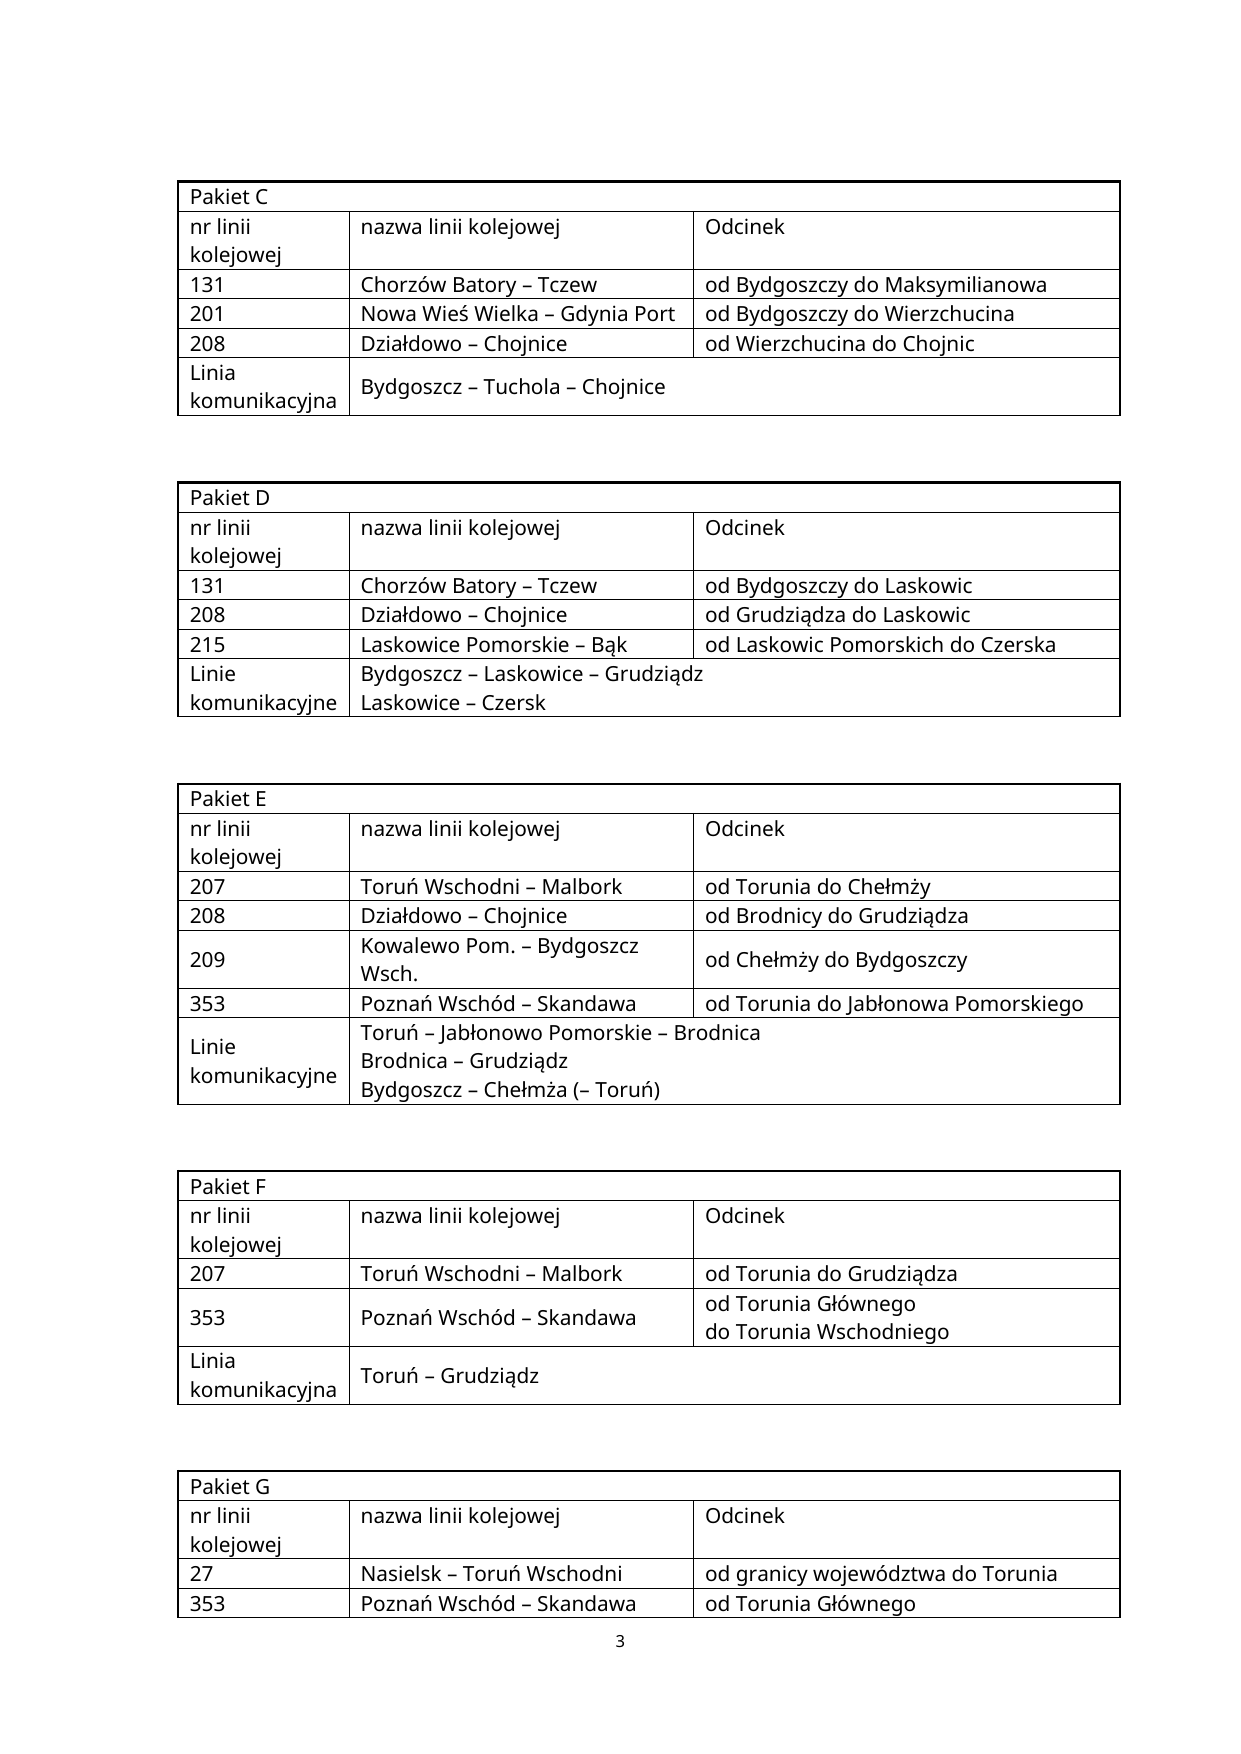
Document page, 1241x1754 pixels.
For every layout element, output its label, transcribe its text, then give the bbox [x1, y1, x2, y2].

table_cell 215 [179, 630, 349, 658]
table_cell 131 [179, 571, 349, 599]
table_cell 207 [179, 1259, 349, 1288]
table_cell Nowa Wieś Wielka – Gdynia Port [350, 299, 693, 328]
table_cell Bydgoszcz – Laskowice – Grudziądz Laskowice – Czersk [350, 659, 1119, 716]
table_cell Poznań Wschód – Skandawa [350, 1289, 693, 1346]
table_cell Bydgoszcz – Tuchola – Chojnice [350, 358, 1119, 415]
table_cell od Torunia Głównego do Torunia Wschodniego [694, 1289, 1119, 1346]
table_cell Chorzów Batory – Tczew [350, 571, 693, 599]
table_cell od Torunia do Jabłonowa Pomorskiego [694, 989, 1119, 1017]
table_cell Odcinek [694, 513, 1119, 570]
table_cell Kowalewo Pom. – Bydgoszcz Wsch. [350, 931, 693, 988]
table_cell Nasielsk – Toruń Wschodni [350, 1559, 693, 1588]
table_cell 208 [179, 901, 349, 930]
table_cell od Wierzchucina do Chojnic [694, 329, 1119, 357]
table_cell nazwa linii kolejowej [350, 1501, 693, 1558]
table_header Pakiet D [179, 484, 1119, 512]
table_cell Toruń – Grudziądz [350, 1347, 1119, 1403]
table_cell od Brodnicy do Grudziądza [694, 901, 1119, 930]
table_cell nr linii kolejowej [179, 814, 349, 871]
table_cell Działdowo – Chojnice [350, 901, 693, 930]
table_header Pakiet C [179, 183, 1119, 211]
table_cell od Torunia do Chełmży [694, 872, 1119, 900]
table_cell 208 [179, 600, 349, 629]
table_cell Linia komunikacyjna [179, 1347, 349, 1403]
table_cell Linia komunikacyjna [179, 358, 349, 415]
table_cell od Bydgoszczy do Wierzchucina [694, 299, 1119, 328]
table_header Pakiet G [179, 1472, 1119, 1500]
table_cell nazwa linii kolejowej [350, 513, 693, 570]
table_cell nazwa linii kolejowej [350, 814, 693, 871]
table_cell Działdowo – Chojnice [350, 329, 693, 357]
table_cell 131 [179, 270, 349, 298]
table_cell Toruń Wschodni – Malbork [350, 872, 693, 900]
table_cell nr linii kolejowej [179, 212, 349, 269]
table_cell nr linii kolejowej [179, 513, 349, 570]
table_cell Poznań Wschód – Skandawa [350, 989, 693, 1017]
table_cell 353 [179, 1589, 349, 1617]
table_cell od Bydgoszczy do Laskowic [694, 571, 1119, 599]
table_header Pakiet F [179, 1172, 1119, 1200]
table_cell 209 [179, 931, 349, 988]
table_cell Chorzów Batory – Tczew [350, 270, 693, 298]
table_cell 208 [179, 329, 349, 357]
table_cell nr linii kolejowej [179, 1501, 349, 1558]
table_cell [350, 1589, 693, 1617]
table_cell od Grudziądza do Laskowic [694, 600, 1119, 629]
table_cell Działdowo – Chojnice [350, 600, 693, 629]
table_cell Linie komunikacyjne [179, 1018, 349, 1103]
table_cell od Laskowic Pomorskich do Czerska [694, 630, 1119, 658]
table_header Pakiet E [179, 785, 1119, 813]
table_cell od Chełmży do Bydgoszczy [694, 931, 1119, 988]
table_cell Toruń – Jabłonowo Pomorskie – Brodnica Brodnica – Grudziądz Bydgoszcz – Chełmża (– Toruń) [350, 1018, 1119, 1103]
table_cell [694, 1589, 1119, 1617]
table_cell 353 [179, 1289, 349, 1346]
table_cell Linie komunikacyjne [179, 659, 349, 716]
table_cell Laskowice Pomorskie – Bąk [350, 630, 693, 658]
table_cell od Torunia do Grudziądza [694, 1259, 1119, 1288]
table_cell Odcinek [694, 1201, 1119, 1258]
table_cell 207 [179, 872, 349, 900]
table_cell Odcinek [694, 1501, 1119, 1558]
table_cell 201 [179, 299, 349, 328]
table_cell nazwa linii kolejowej [350, 212, 693, 269]
table_cell Toruń Wschodni – Malbork [350, 1259, 693, 1288]
table_cell Odcinek [694, 814, 1119, 871]
table_cell 353 [179, 989, 349, 1017]
table_cell nr linii kolejowej [179, 1201, 349, 1258]
table_cell od Bydgoszczy do Maksymilianowa [694, 270, 1119, 298]
table_cell od granicy województwa do Torunia [694, 1559, 1119, 1588]
table_cell 27 [179, 1559, 349, 1588]
table_cell Odcinek [694, 212, 1119, 269]
table_cell nazwa linii kolejowej [350, 1201, 693, 1258]
